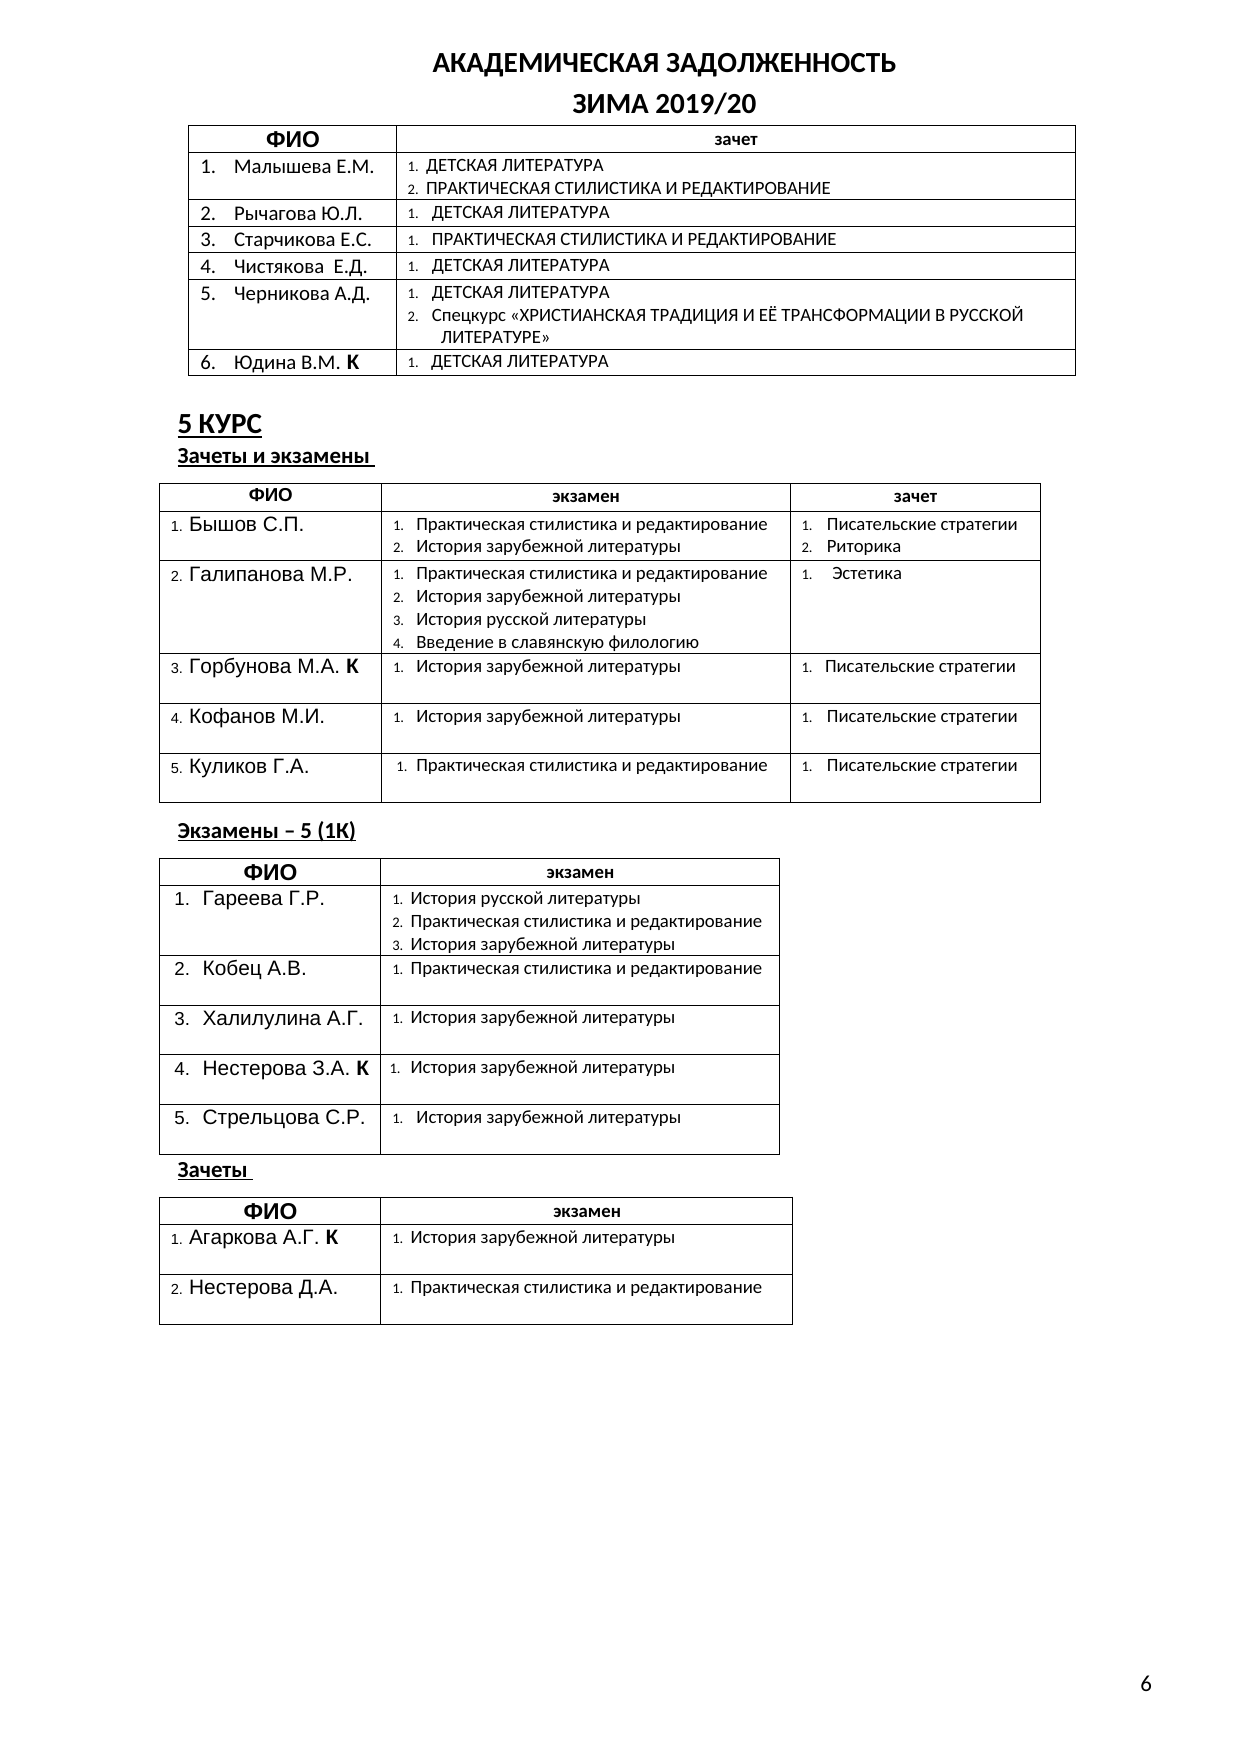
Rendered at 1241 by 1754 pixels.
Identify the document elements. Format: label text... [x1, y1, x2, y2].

table_cell ДЕТСКАЯ ЛИТЕРАТУРА Спецкурс «ХРИСТИАНСКАЯ ТРАДИЦИЯ И ЕЁ ТРАНСФОРМАЦИИ В РУССКОЙ ЛИТЕРАТУРЕ» [397, 280, 1075, 348]
table_cell История зарубежной литературы [382, 654, 790, 703]
table_cell Юдина В.М. К [189, 350, 396, 375]
table_header экзамен [381, 1198, 792, 1224]
table_header зачет [397, 126, 1075, 152]
table_header ФИО [160, 1198, 380, 1224]
table_cell Практическая стилистика и редактирование [382, 754, 790, 802]
table_cell ПРАКТИЧЕСКАЯ СТИЛИСТИКА И РЕДАКТИРОВАНИЕ [397, 227, 1075, 252]
table_header экзамен [381, 859, 779, 885]
table_cell Кофанов М.И. [160, 704, 381, 752]
table_cell История зарубежной литературы [381, 1225, 792, 1274]
table_cell Галипанова М.Р. [160, 561, 381, 653]
text Экзамены – 5 (1К) [177, 816, 1152, 844]
table_cell Черникова А.Д. [189, 280, 396, 348]
table_cell История зарубежной литературы [381, 1055, 779, 1104]
text 5 КУРС [177, 405, 1152, 441]
table_cell Эстетика [791, 561, 1040, 653]
table_cell Чистякова Е.Д. [189, 253, 396, 279]
text Зачеты и экзамены [177, 441, 1152, 469]
table_cell Практическая стилистика и редактирование История зарубежной литературы [382, 512, 790, 560]
table_cell Кобец А.В. [160, 956, 380, 1004]
table_cell Старчикова Е.С. [189, 227, 396, 252]
text Зачеты [177, 1155, 1152, 1183]
table_cell Куликов Г.А. [160, 754, 381, 802]
table_cell Нестерова Д.А. [160, 1275, 380, 1323]
table_cell Практическая стилистика и редактирование [381, 1275, 792, 1323]
table_cell Нестерова З.А. К [160, 1055, 380, 1104]
table_cell Халилулина А.Г. [160, 1006, 380, 1054]
table_cell ДЕТСКАЯ ЛИТЕРАТУРА [397, 200, 1075, 226]
table_cell История зарубежной литературы [382, 704, 790, 752]
table_cell Писательские стратегии [791, 754, 1040, 802]
table_cell Писательские стратегии [791, 654, 1040, 703]
table_cell Стрельцова С.Р. [160, 1105, 380, 1154]
table_cell История зарубежной литературы [381, 1006, 779, 1054]
table_cell Писательские стратегии [791, 704, 1040, 752]
table_cell История зарубежной литературы [381, 1105, 779, 1154]
table_cell Практическая стилистика и редактирование [381, 956, 779, 1004]
table_cell ДЕТСКАЯ ЛИТЕРАТУРА [397, 350, 1075, 375]
table_cell ДЕТСКАЯ ЛИТЕРАТУРА ПРАКТИЧЕСКАЯ СТИЛИСТИКА И РЕДАКТИРОВАНИЕ [397, 153, 1075, 199]
table_header ФИО [160, 484, 381, 511]
table_cell Агаркова А.Г. К [160, 1225, 380, 1274]
table_cell Малышева Е.М. [189, 153, 396, 199]
table_cell Практическая стилистика и редактирование История зарубежной литературы История русской литературы Введение в славянскую филологию [382, 561, 790, 653]
table_cell История русской литературы Практическая стилистика и редактирование История зарубежной литературы [381, 886, 779, 955]
table_header зачет [791, 484, 1040, 511]
table_cell Рычагова Ю.Л. [189, 200, 396, 226]
table_cell Гареева Г.Р. [160, 886, 380, 955]
table_cell Бышов С.П. [160, 512, 381, 560]
table_cell Горбунова М.А. К [160, 654, 381, 703]
table_header ФИО [189, 126, 396, 152]
table_header ФИО [160, 859, 380, 885]
table_header экзамен [382, 484, 790, 511]
table_cell ДЕТСКАЯ ЛИТЕРАТУРА [397, 253, 1075, 279]
table_cell Писательские стратегии Риторика [791, 512, 1040, 560]
